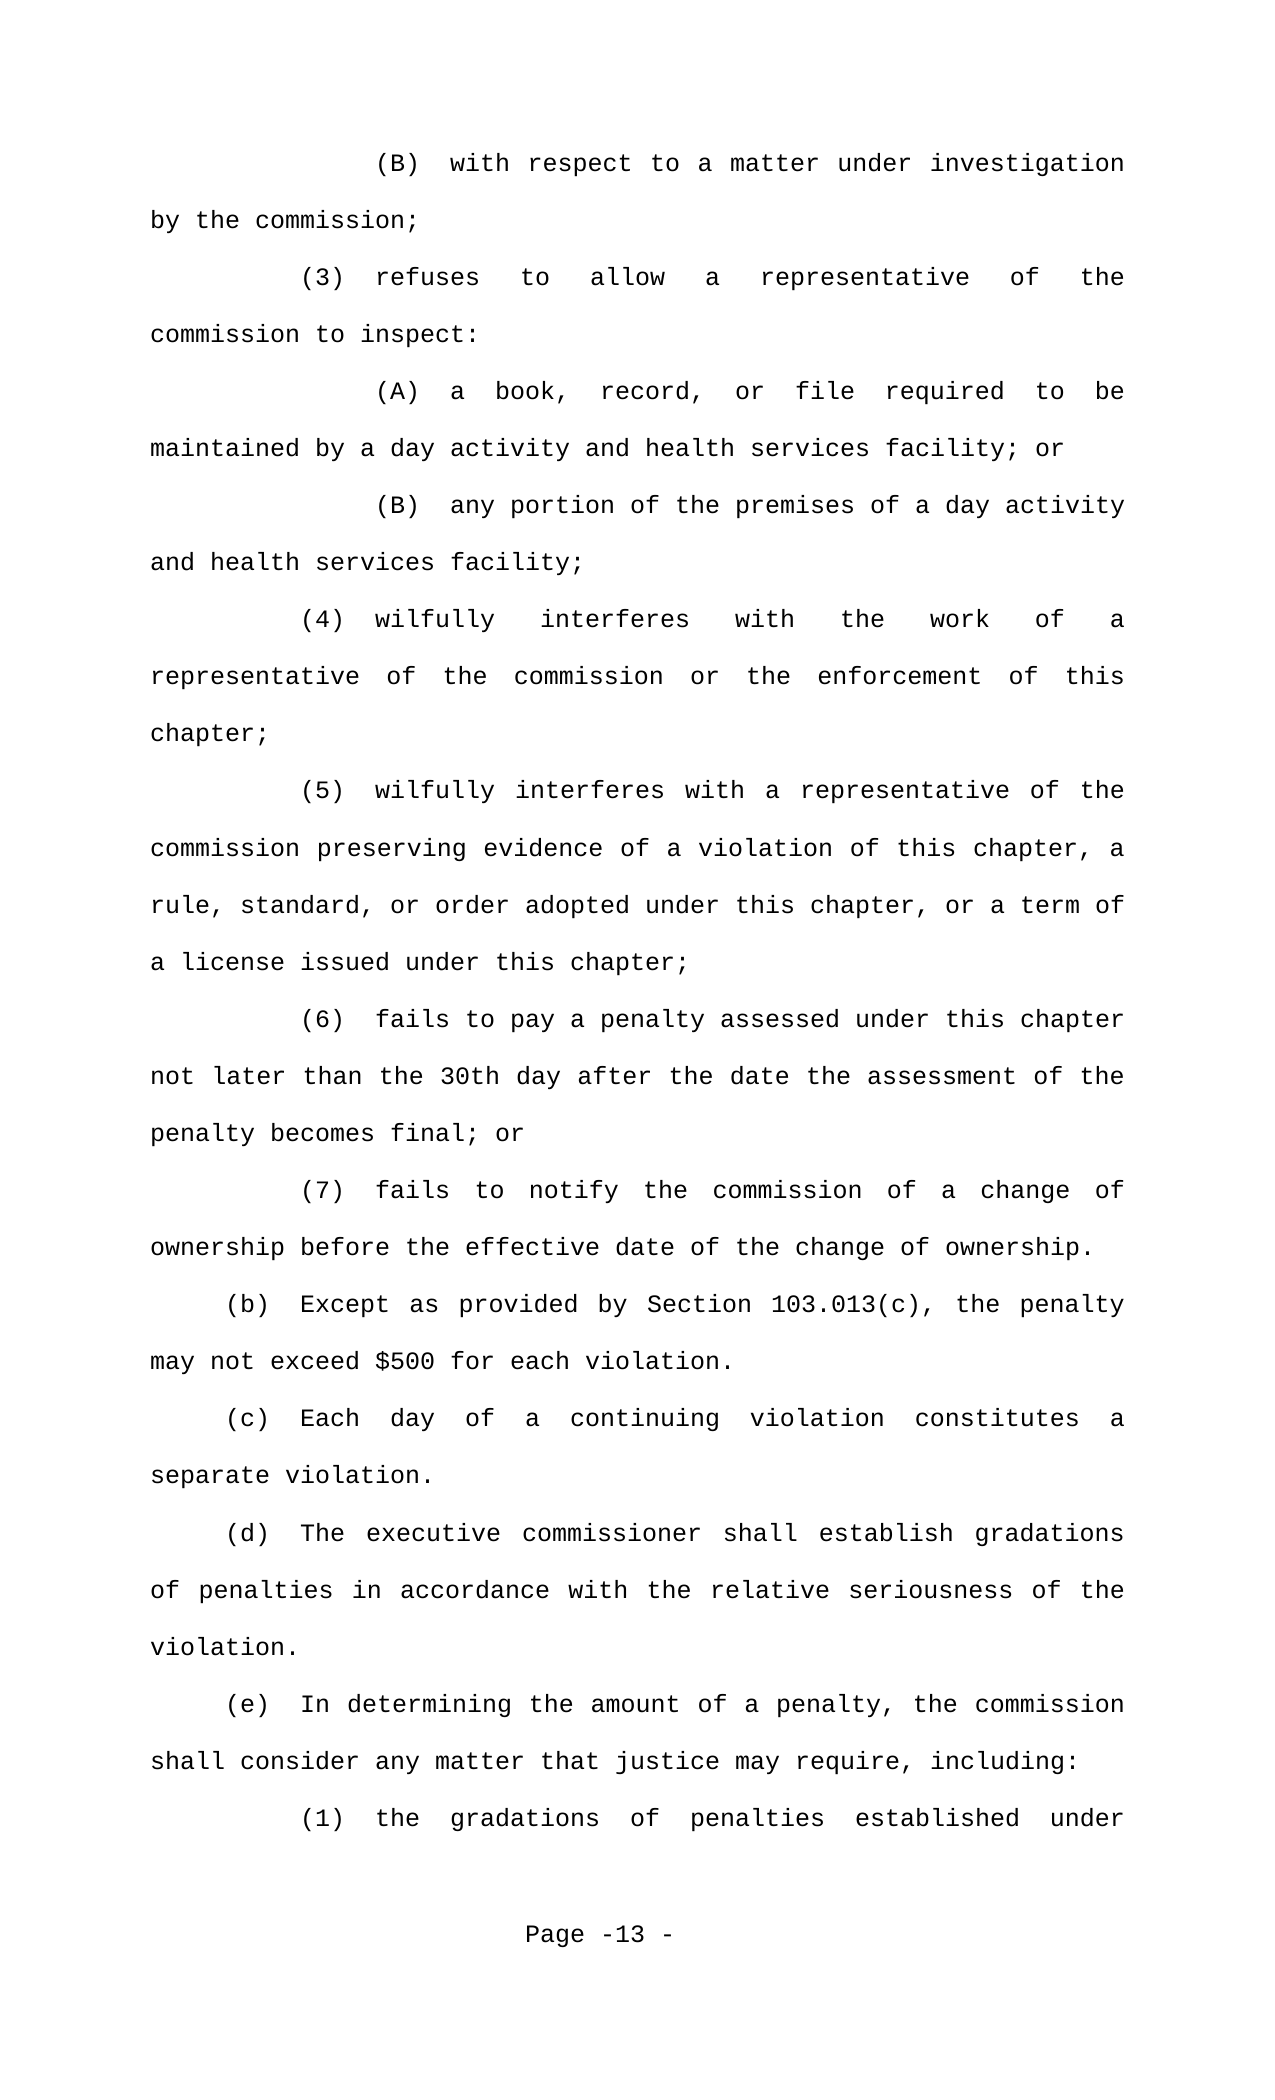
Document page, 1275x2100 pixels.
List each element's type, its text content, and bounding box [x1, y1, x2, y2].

text (c) Each day of a continuing violation constitutes a separate violation. [150, 1406, 1125, 1491]
text (5) wilfully interferes with a representative of the commission preserving evidence of a violation of this chapter, a rule, standard, or order adopted under this chapter, or a term of a license issued under this chapter; [150, 778, 1125, 978]
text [150, 1805, 1125, 1834]
text (7) fails to notify the commission of a change of ownership before the effective date of the change of ownership. [150, 1177, 1125, 1263]
text (A) a book, record, or file required to be maintained by a day activity and health services facility; or [150, 378, 1125, 464]
text (e) In determining the amount of a penalty, the commission shall consider any matter that justice may require, including: [150, 1691, 1125, 1777]
text (b) Except as provided by Section 103.013(c), the penalty may not exceed $500 for each violation. [150, 1292, 1125, 1377]
text (4) wilfully interferes with the work of a representative of the commission or the enforcement of this chapter; [150, 607, 1125, 749]
text (6) fails to pay a penalty assessed under this chapter not later than the 30th day after the date the assessment of the penalty becomes final; or [150, 1006, 1125, 1149]
text (B) any portion of the premises of a day activity and health services facility; [150, 492, 1125, 578]
text (B) with respect to a matter under investigation by the commission; [150, 150, 1125, 236]
text (3) refuses to allow a representative of the commission to inspect: [150, 264, 1125, 350]
text (d) The executive commissioner shall establish gradations of penalties in accordance with the relative seriousness of the violation. [150, 1520, 1125, 1663]
